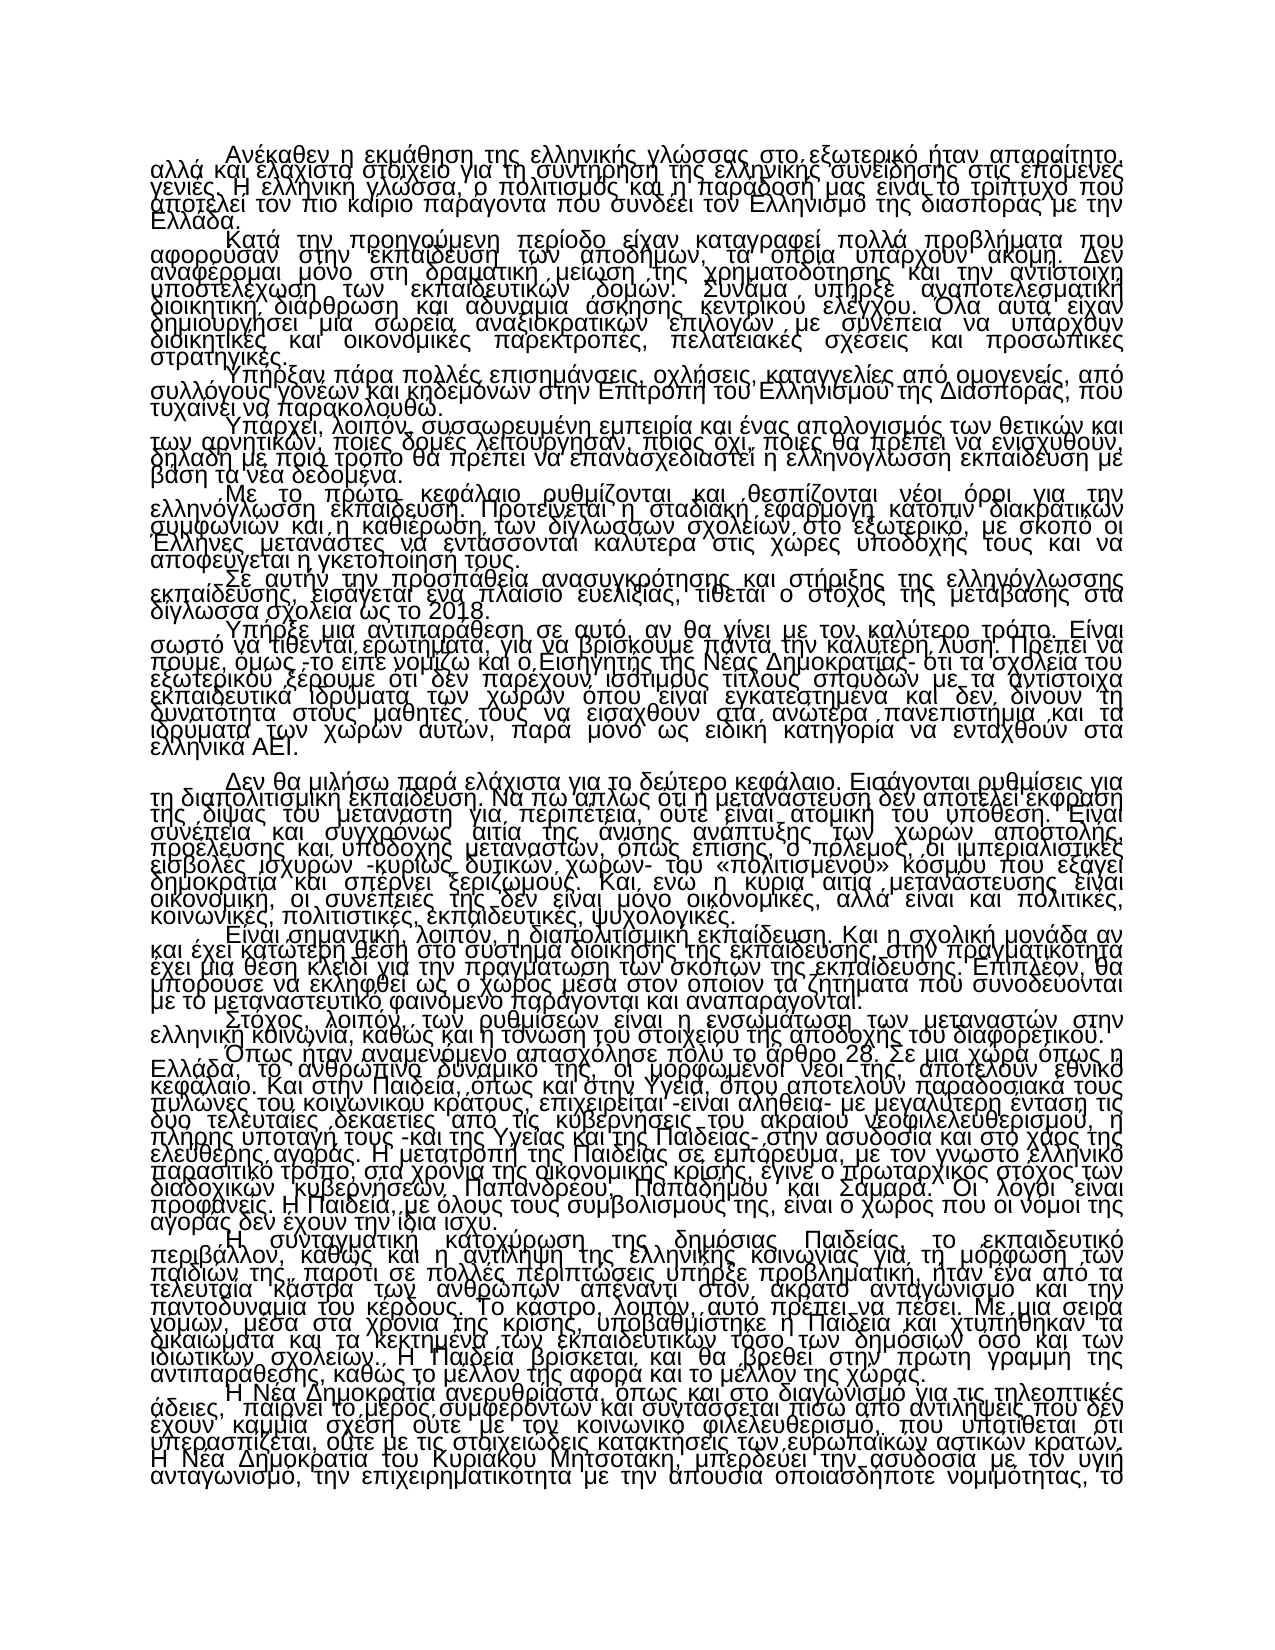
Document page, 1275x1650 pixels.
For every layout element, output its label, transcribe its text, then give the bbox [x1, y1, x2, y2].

text Η συνταγματική κατοχύρωση της δημόσιας Παιδείας, το εκπαιδευτικό περιβάλλον, καθώς και η αντίληψη της ελληνικής κοινωνίας για τη μόρφωση των παιδιών της, παρότι σε πολλές περιπτώσεις υπήρξε προβληματική, ήταν ένα από τα τελευταία κάστρα των ανθρώπων απέναντι στον άκρατο ανταγωνισμό και την παντοδυναμία του κέρδους. Το κάστρο, λοιπόν, αυτό πρέπει να πέσει. Με μια σειρά νόμων, μέσα στα χρόνια της κρίσης, υποβαθμίστηκε η Παιδεία και χτυπήθηκαν τα δικαιώματα και τα κεκτημένα των εκπαιδευτικών τόσο των δημόσιων όσο και των ιδιωτικών σχολείων. Η Παιδεία βρίσκεται και θα βρεθεί στην πρώτη γραμμή της αντιπαράθεσης, καθώς το μέλλον της αφορά και το μέλλον της χώρας. [150, 1235, 1125, 1388]
text Κατά την προηγούμενη περίοδο είχαν καταγραφεί πολλά προβλήματα που αφορούσαν στην εκπαίδευση των αποδήμων, τα οποία υπάρχουν ακόμη. Δεν αναφέρομαι μόνο στη δραματική μείωση της χρηματοδότησης και την αντίστοιχη υποστελέχωση των εκπαιδευτικών δομών. Συνάμα υπήρξε αναποτελεσματική διοικητική διάρθρωση και αδυναμία άσκησης κεντρικού ελέγχου. Όλα αυτά είχαν δημιουργήσει μια σωρεία αναξιοκρατικών επιλογών με συνέπεια να υπάρχουν διοικητικές και οικονομικές παρεκτροπές, πελατειακές σχέσεις και προσωπικές στρατηγικές. [150, 235, 1125, 371]
text Υπάρχει, λοιπόν, συσσωρευμένη εμπειρία και ένας απολογισμός των θετικών και των αρνητικών, ποιες δομές λειτούργησαν, ποιος όχι, ποιες θα πρέπει να ενισχυθούν, δηλαδή με ποιο τρόπο θα πρέπει να επανασχεδιαστεί η ελληνόγλωσση εκπαίδευση με βάση τα νέα δεδομένα. [150, 421, 1125, 489]
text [150, 1388, 1125, 1490]
text Στόχος, λοιπόν, των ρυθμίσεων είναι η ενσωμάτωση των μεταναστών στην ελληνική κοινωνία, καθώς και η τόνωση του στοιχείου της αποδοχής του διαφορετικού. [150, 1015, 1125, 1049]
text Ανέκαθεν η εκμάθηση της ελληνικής γλώσσας στο εξωτερικό ήταν απαραίτητο, αλλά και ελάχιστο στοιχείο για τη συντήρηση της ελληνικής συνείδησης στις επόμενες γενιές. Η ελληνική γλώσσα, ο πολιτισμός και η παράδοσή μας είναι το τρίπτυχο που αποτελεί τον πιο καίριο παράγοντα που συνδέει τον Ελληνισμό της διασποράς με την Ελλάδα. [150, 150, 1125, 235]
text Σε αυτήν την προσπάθεια ανασυγκρότησης και στήριξης της ελληνόγλωσσης εκπαίδευσης, εισάγεται ένα πλαίσιο ευελιξίας, τίθεται ο στόχος της μετάβασης στα δίγλωσσα σχολεία ως το 2018. [150, 574, 1125, 625]
text Δεν θα μιλήσω παρά ελάχιστα για το δεύτερο κεφάλαιο. Εισάγονται ρυθμίσεις για τη διαπολιτισμική εκπαίδευση. Να πω απλώς ότι η μετανάστευση δεν αποτελεί έκφραση της δίψας του μετανάστη για περιπέτεια, ούτε είναι ατομική του υπόθεση. Είναι συνέπεια και συγχρόνως αιτία της άνισης ανάπτυξης των χωρών αποστολής, προέλευσης και υποδοχής μεταναστών, όπως επίσης, ο πόλεμος, οι ιμπεριαλιστικές εισβολές ισχυρών -κυρίως δυτικών χωρών- του «πολιτισμένου» κόσμου που εξάγει δημοκρατία και σπέρνει ξεριζωμούς. Και ενώ η κύρια αιτία μετανάστευσης είναι οικονομική, οι συνέπειές της δεν είναι μόνο οικονομικές, αλλά είναι και πολιτικές, κοινωνικές, πολιτιστικές, εκπαιδευτικές, ψυχολογικές. [150, 777, 1125, 930]
text Όπως ήταν αναμενόμενο απασχόλησε πολύ το άρθρο 28. Σε μια χώρα όπως η Ελλάδα, το ανθρώπινο δυναμικό της, οι μορφωμένοι νέοι της, αποτελούν εθνικό κεφάλαιο. Και στην Παιδεία, όπως και στην Υγεία, όπου αποτελούν παραδοσιακά τους πυλώνες του κοινωνικού κράτους, επιχειρείται -είναι αλήθεια- με μεγαλύτερη ένταση τις δύο τελευταίες δεκαετίες από τις κυβερνήσεις του ακραίου νεοφιλελευθερισμού, η πλήρης υποταγή τους -και της Υγείας και της Παιδείας- στην ασυδοσία και στο χάος της ελεύθερης αγοράς. Η μετατροπή της Παιδείας σε εμπόρευμα, με τον γνωστό ελληνικό παρασιτικό τρόπο, στα χρόνια της οικονομικής κρίσης, έγινε ο πρωταρχικός στόχος των διαδοχικών κυβερνήσεων Παπανδρέου, Παπαδήμου και Σαμαρά. Οι λόγοι είναι προφανείς. Η Παιδεία, με όλους τους συμβολισμούς της, είναι ο χώρος που οι νόμοι της αγοράς δεν έχουν την ίδια ισχύ. [150, 1049, 1125, 1235]
text Υπήρξε μια αντιπαράθεση σε αυτό, αν θα γίνει με τον καλύτερο τρόπο. Είναι σωστό να τίθενται ερωτήματα, για να βρίσκουμε πάντα την καλύτερη λύση. Πρέπει να πούμε, όμως -το είπε νομίζω και ο Εισηγητής της Νέας Δημοκρατίας- ότι τα σχολεία του εξωτερικού ξέρουμε ότι δεν παρέχουν ισότιμους τίτλους σπουδών με τα αντίστοιχα εκπαιδευτικά ιδρύματα των χωρών όπου είναι εγκατεστημένα και δεν δίνουν τη δυνατότητα στους μαθητές τους να εισαχθούν στα ανώτερα πανεπιστήμια και τα ιδρύματα των χωρών αυτών, παρά μόνο ως ειδική κατηγορία να ενταχθούν στα ελληνικά ΑΕΙ. [150, 625, 1125, 761]
text Με το πρώτο κεφάλαιο ρυθμίζονται και θεσπίζονται νέοι όροι για την ελληνόγλωσση εκπαίδευση. Προτείνεται η σταδιακή εφαρμογή κατόπιν διακρατικών συμφωνιών και η καθιέρωση των δίγλωσσων σχολείων στο εξωτερικό, με σκοπό οι Έλληνες μετανάστες να εντάσσονται καλύτερα στις χώρες υποδοχής τους και να αποφεύγεται η γκετοποίησή τους. [150, 489, 1125, 574]
text Υπήρξαν πάρα πολλές επισημάνσεις, οχλήσεις, καταγγελίες από ομογενείς, από συλλόγους γονέων και κηδεμόνων στην Επιτροπή του Ελληνισμού της Διασποράς, που τυχαίνει να παρακολουθώ. [150, 371, 1125, 421]
text Είναι σημαντική, λοιπόν, η διαπολιτισμική εκπαίδευση. Και η σχολική μονάδα αν και έχει κατώτερη θέση στο σύστημα διοίκησης της εκπαίδευσης, στην πραγματικότητα έχει μια θέση κλειδί για την πραγμάτωση των σκοπών της εκπαίδευσης. Επιπλέον, θα μπορούσε να εκληφθεί ως ο χώρος μέσα στον οποίον τα ζητήματα που συνοδεύονται με το μεταναστευτικό φαινόμενο παράγονται και αναπαράγονται. [150, 930, 1125, 1015]
